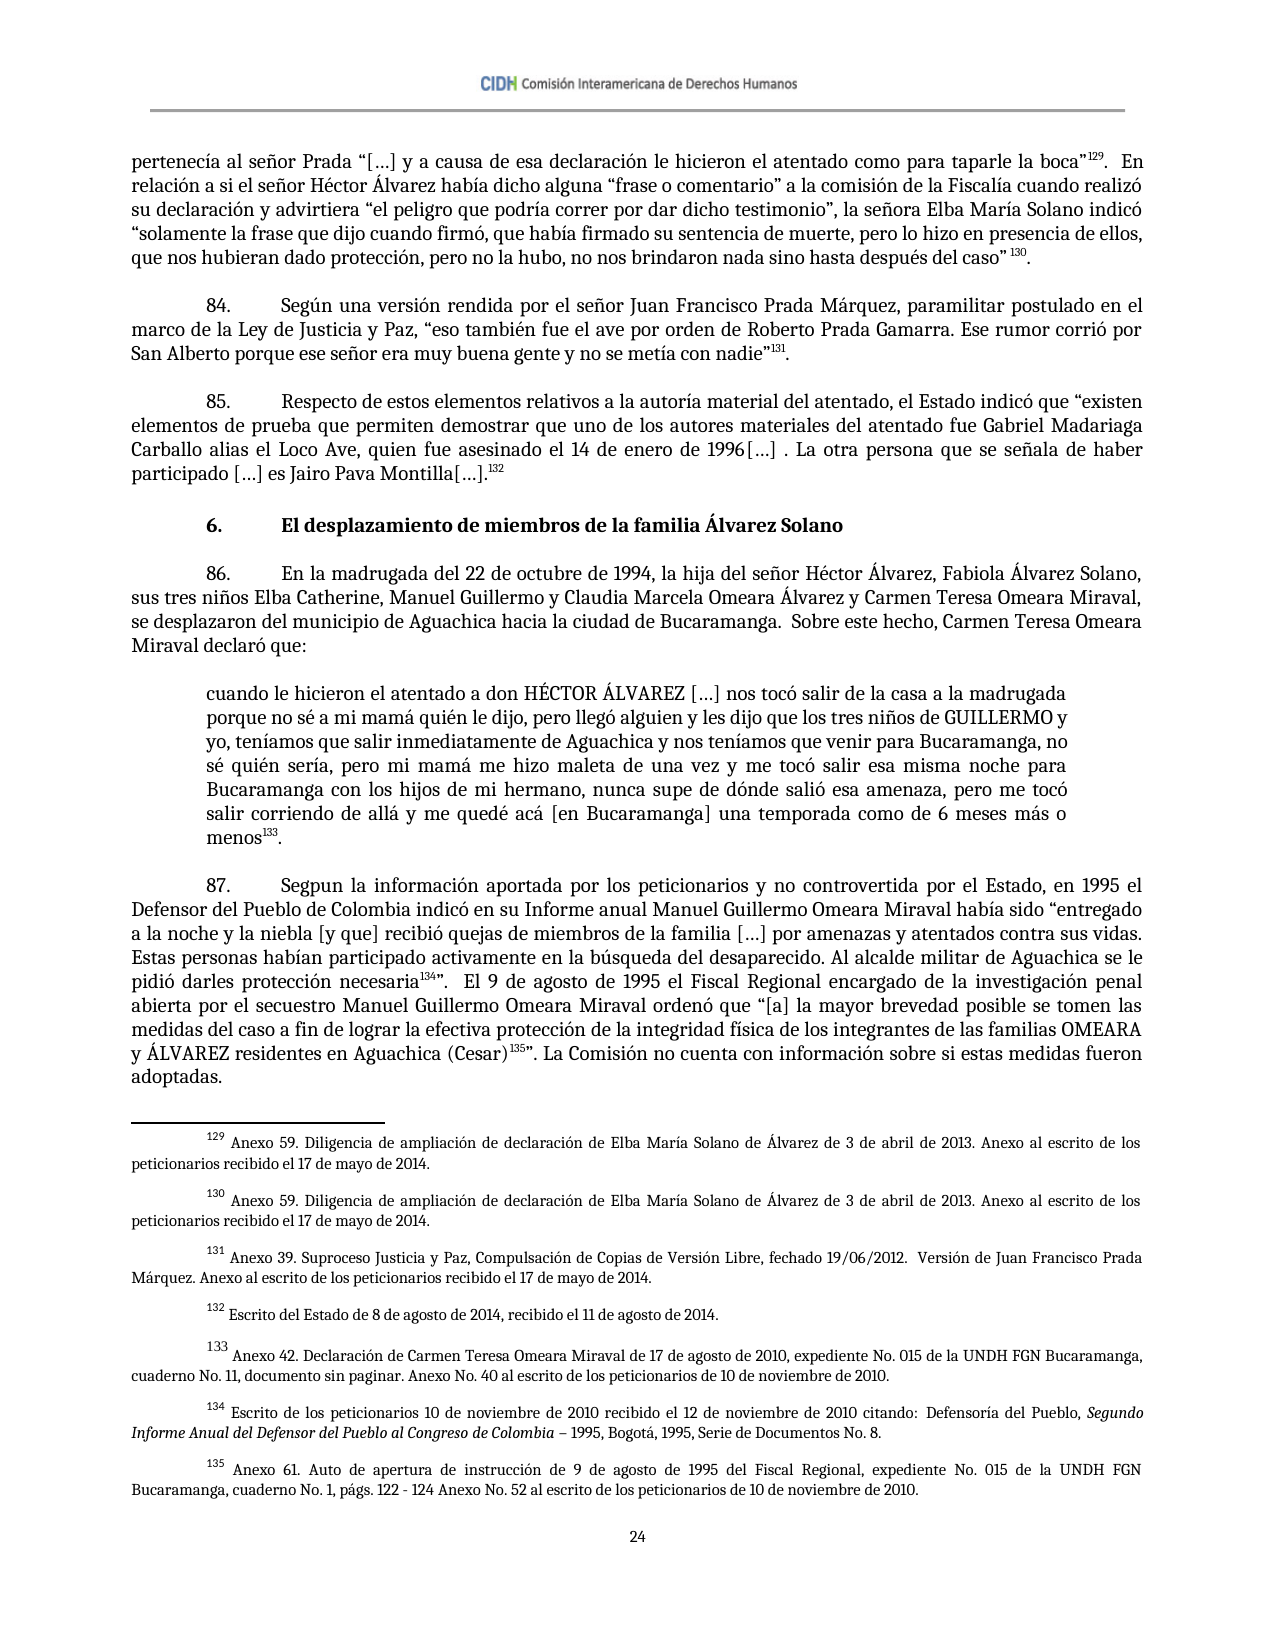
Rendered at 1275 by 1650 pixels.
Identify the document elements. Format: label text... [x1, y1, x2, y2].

list Segpun la información aportada por los peticionarios y no controvertida por el Estado, en 1995 el Defensor del Pueblo de Colombia indicó en su Informe anual Manuel Guillermo Omeara Miraval había sido “entregado a la noche y la niebla [y que] recibió quejas de miembros de la familia […] por amenazas y atentados contra sus vidas. Estas personas habían participado activamente en la búsqueda del desaparecido. Al alcalde militar de Aguachica se le pidió darles protección necesaria”. El 9 de agosto de 1995 el Fiscal Regional encargado de la investigación penal abierta por el secuestro Manuel Guillermo Omeara Miraval ordenó que “[a] la mayor brevedad posible se tomen las medidas del caso a fin de lograr la efectiva protección de la integridad física de los integrantes de las familias OMEARA y ÁLVAREZ residentes en Aguachica (Cesar)”. La Comisión no cuenta con información sobre si estas medidas fueron adoptadas. [131, 873, 1144, 1089]
list La señora Elba Maria Solano de Álvarez señaló como antecedente que en la finca donde vívian “llegaban los paramilitares” y tuvieron “varios enfrentamientos” . Sobre este aspecto, Patricia Álvarez, también declaró que los paramilitares extorsionaban a los ganaderos, pero su padre no quiso colaborar con ningún grupo. Específicamente respecto del atentado al señor Héctor Álvarez la señora Elba Solano indicó que le “dijeron que el atentado se lo habían hecho un señor AVE y un señor JAIRO PAVA, que eran los sicarios que tenían los señores paramilitares”. Asimismo, agregó que el intento de asesinato del señor Álvarez fue consecuencia de que en su declaración respecto de la desaparición del señor Guillermo Omeara, el señor Héctor Álvarez indicó que la camioneta pertenecía al señor Prada “[…] y a causa de esa declaración le hicieron el atentado como para taparle la boca”. En relación a si el señor Héctor Álvarez había dicho alguna “frase o comentario” a la comisión de la Fiscalía cuando realizó su declaración y advirtiera “el peligro que podría correr por dar dicho testimonio”, la señora Elba María Solano indicó “solamente la frase que dijo cuando firmó, que había firmado su sentencia de muerte, pero lo hizo en presencia de ellos, que nos hubieran dado protección, pero no la hubo, no nos brindaron nada sino hasta después del caso” . [131, 150, 1144, 270]
list Según una versión rendida por el señor Juan Francisco Prada Márquez, paramilitar postulado en el marco de la Ley de Justicia y Paz, “eso también fue el ave por orden de Roberto Prada Gamarra. Ese rumor corrió por San Alberto porque ese señor era muy buena gente y no se metía con nadie”. [131, 294, 1144, 366]
list Respecto de estos elementos relativos a la autoría material del atentado, el Estado indicó que “existen elementos de prueba que permiten demostrar que uno de los autores materiales del atentado fue Gabriel Madariaga Carballo alias el Loco Ave, quien fue asesinado el 14 de enero de 1996[…] . La otra persona que se señala de haber participado […] es Jairo Pava Montilla[…]. [131, 389, 1144, 485]
text cuando le hicieron el atentado a don HÉCTOR ÁLVAREZ […] nos tocó salir de la casa a la madrugada porque no sé a mi mamá quién le dijo, pero llegó alguien y les dijo que los tres niños de GUILLERMO y yo, teníamos que salir inmediatamente de Aguachica y nos teníamos que venir para Bucaramanga, no sé quién sería, pero mi mamá me hizo maleta de una vez y me tocó salir esa misma noche para Bucaramanga con los hijos de mi hermano, nunca supe de dónde salió esa amenaza, pero me tocó salir corriendo de allá y me quedé acá [en Bucaramanga] una temporada como de 6 meses más o menos. [206, 682, 1069, 849]
subtitle El desplazamiento de miembros de la familia Álvarez Solano [206, 514, 1144, 538]
picture [475, 75, 800, 93]
list En la madrugada del 22 de octubre de 1994, la hija del señor Héctor Álvarez, Fabiola Álvarez Solano, sus tres niños Elba Catherine, Manuel Guillermo y Claudia Marcela Omeara Álvarez y Carmen Teresa Omeara Miraval, se desplazaron del municipio de Aguachica hacia la ciudad de Bucaramanga. Sobre este hecho, Carmen Teresa Omeara Miraval declaró que: [131, 562, 1144, 658]
